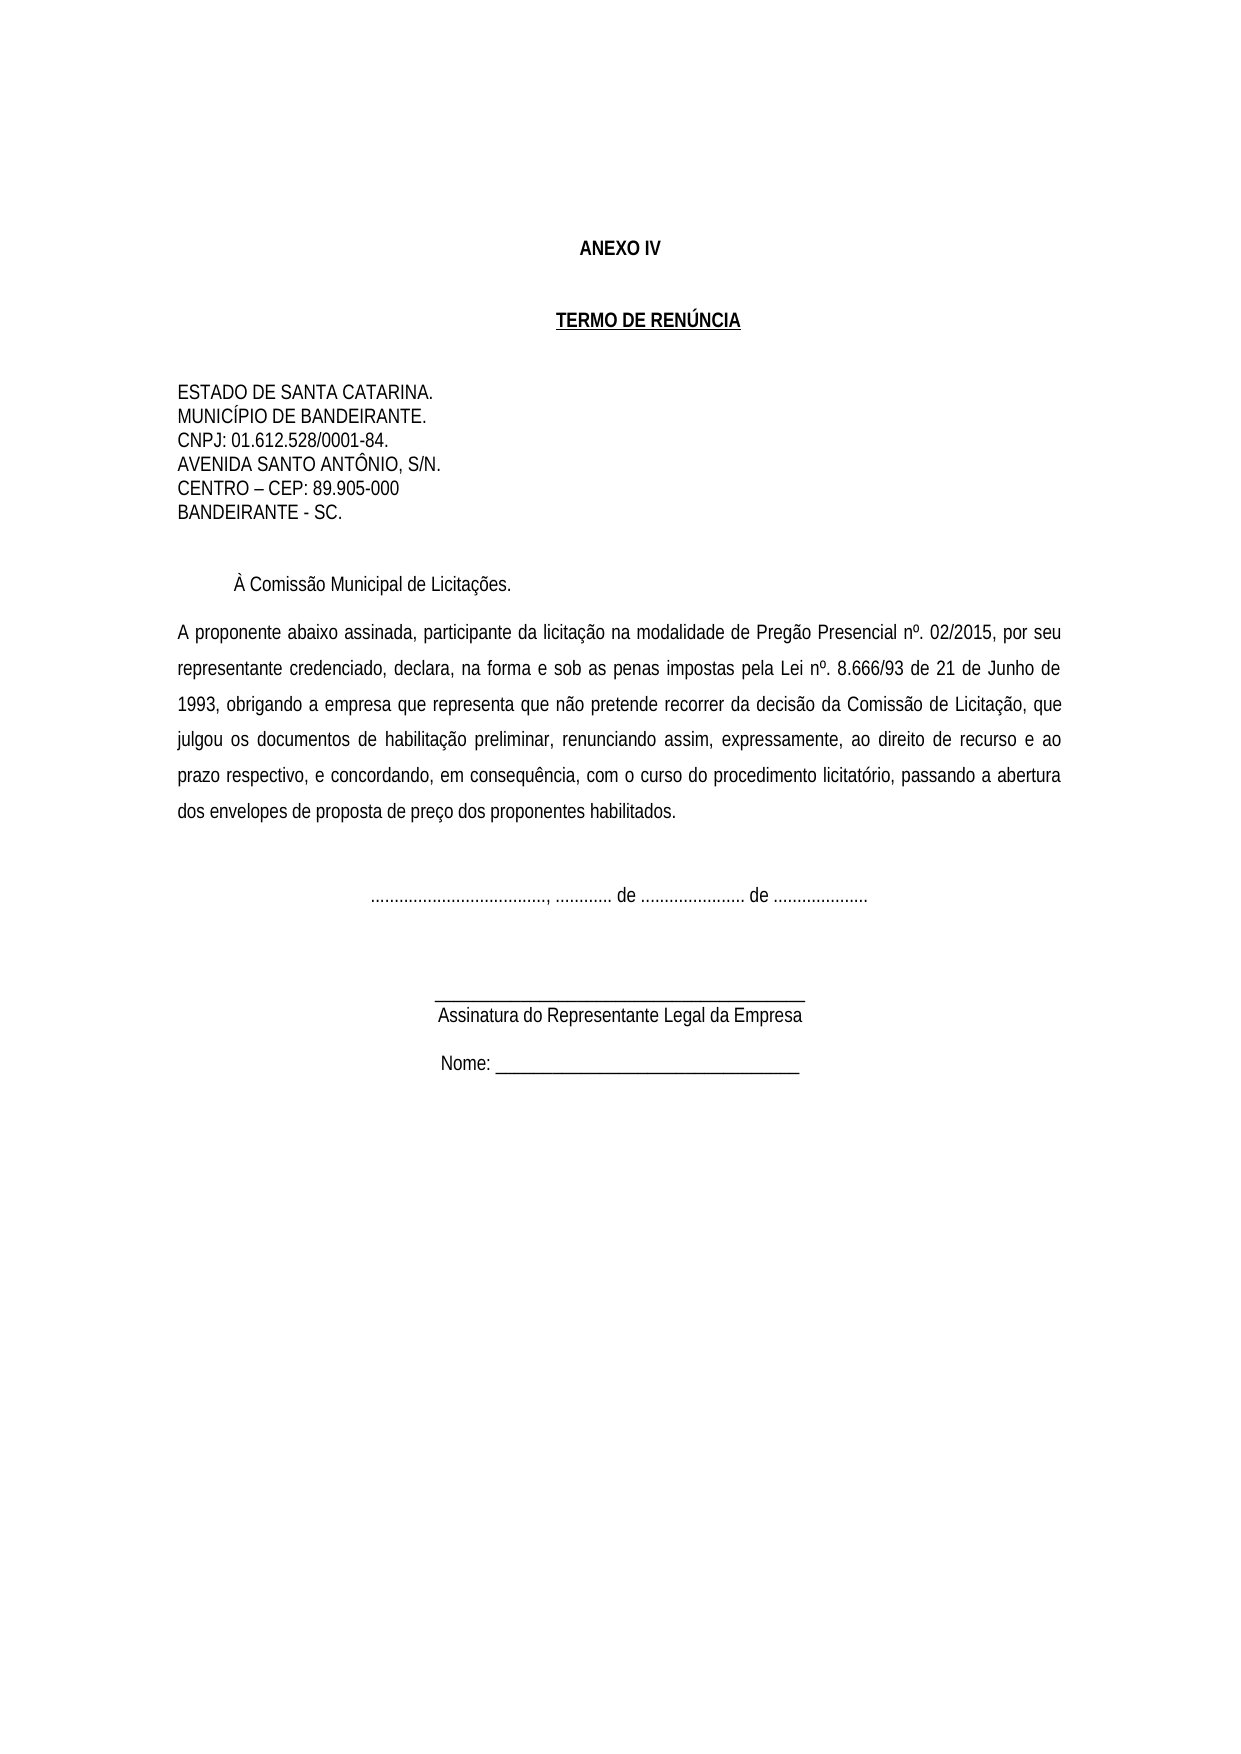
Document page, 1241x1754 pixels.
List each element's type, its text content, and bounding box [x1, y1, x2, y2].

text ANEXO IV [177, 236, 1063, 260]
text BANDEIRANTE - SC. [177, 500, 1063, 524]
text AVENIDA SANTO ANTÔNIO, S/N. [177, 452, 1063, 476]
text A proponente abaixo assinada, participante da licitação na modalidade de Pregão Presencial nº. 02/2015, por seu representante credenciado, declara, na forma e sob as penas impostas pela Lei nº. 8.666/93 de 21 de Junho de 1993, obrigando a empresa que representa que não pretende recorrer da decisão da Comissão de Licitação, que julgou os documentos de habilitação preliminar, renunciando assim, expressamente, ao direito de recurso e ao prazo respectivo, e concordando, em consequência, com o curso do procedimento licitatório, passando a abertura dos envelopes de proposta de preço dos proponentes habilitados. [177, 619, 1063, 823]
text TERMO DE RENÚNCIA [177, 308, 1063, 332]
text MUNICÍPIO DE BANDEIRANTE. [177, 404, 1063, 428]
text ....................................., ............ de ...................... de .................... [177, 883, 1063, 907]
text À Comissão Municipal de Licitações. [177, 572, 1063, 596]
text Assinatura do Representante Legal da Empresa [177, 1003, 1063, 1027]
text CNPJ: 01.612.528/0001-84. [177, 428, 1063, 452]
text Nome: ________________________________ [177, 1051, 1063, 1075]
text ESTADO DE SANTA CATARINA. [177, 380, 1063, 404]
text _______________________________________ [177, 979, 1063, 1003]
text CENTRO – CEP: 89.905-000 [177, 476, 1063, 500]
